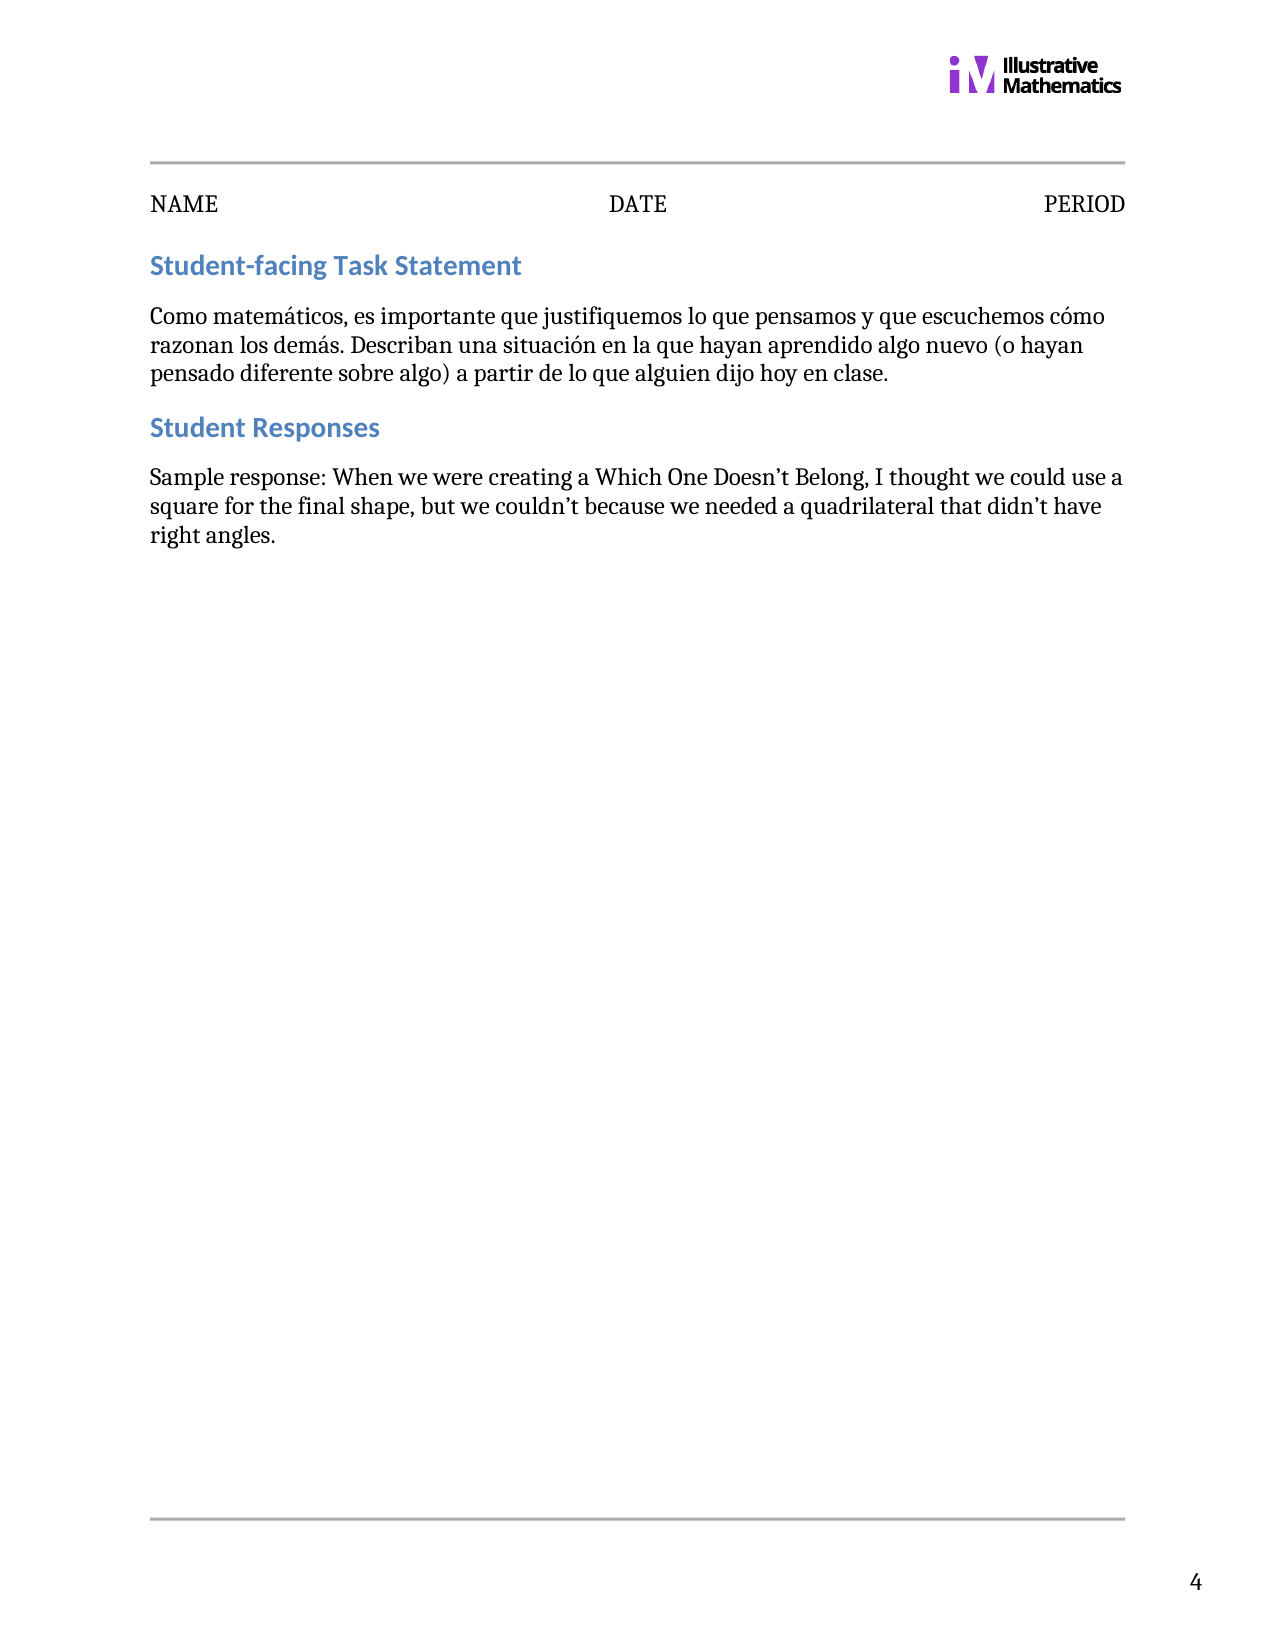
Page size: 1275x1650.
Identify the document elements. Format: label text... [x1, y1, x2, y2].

text Como matemáticos, es importante que justifiquemos lo que pensamos y que escuchemos cómo razonan los demás. Describan una situación en la que hayan aprendido algo nuevo (o hayan pensado diferente sobre algo) a partir de lo que alguien dijo hoy en clase. [150, 302, 1125, 388]
subtitle Student Responses [150, 409, 1125, 444]
subtitle Student-facing Task Statement [150, 247, 1125, 283]
text Sample response: When we were creating a Which One Doesn’t Belong, I thought we could use a square for the final shape, but we couldn’t because we needed a quadrilateral that didn’t have right angles. [150, 463, 1125, 549]
picture [949, 55, 1121, 93]
